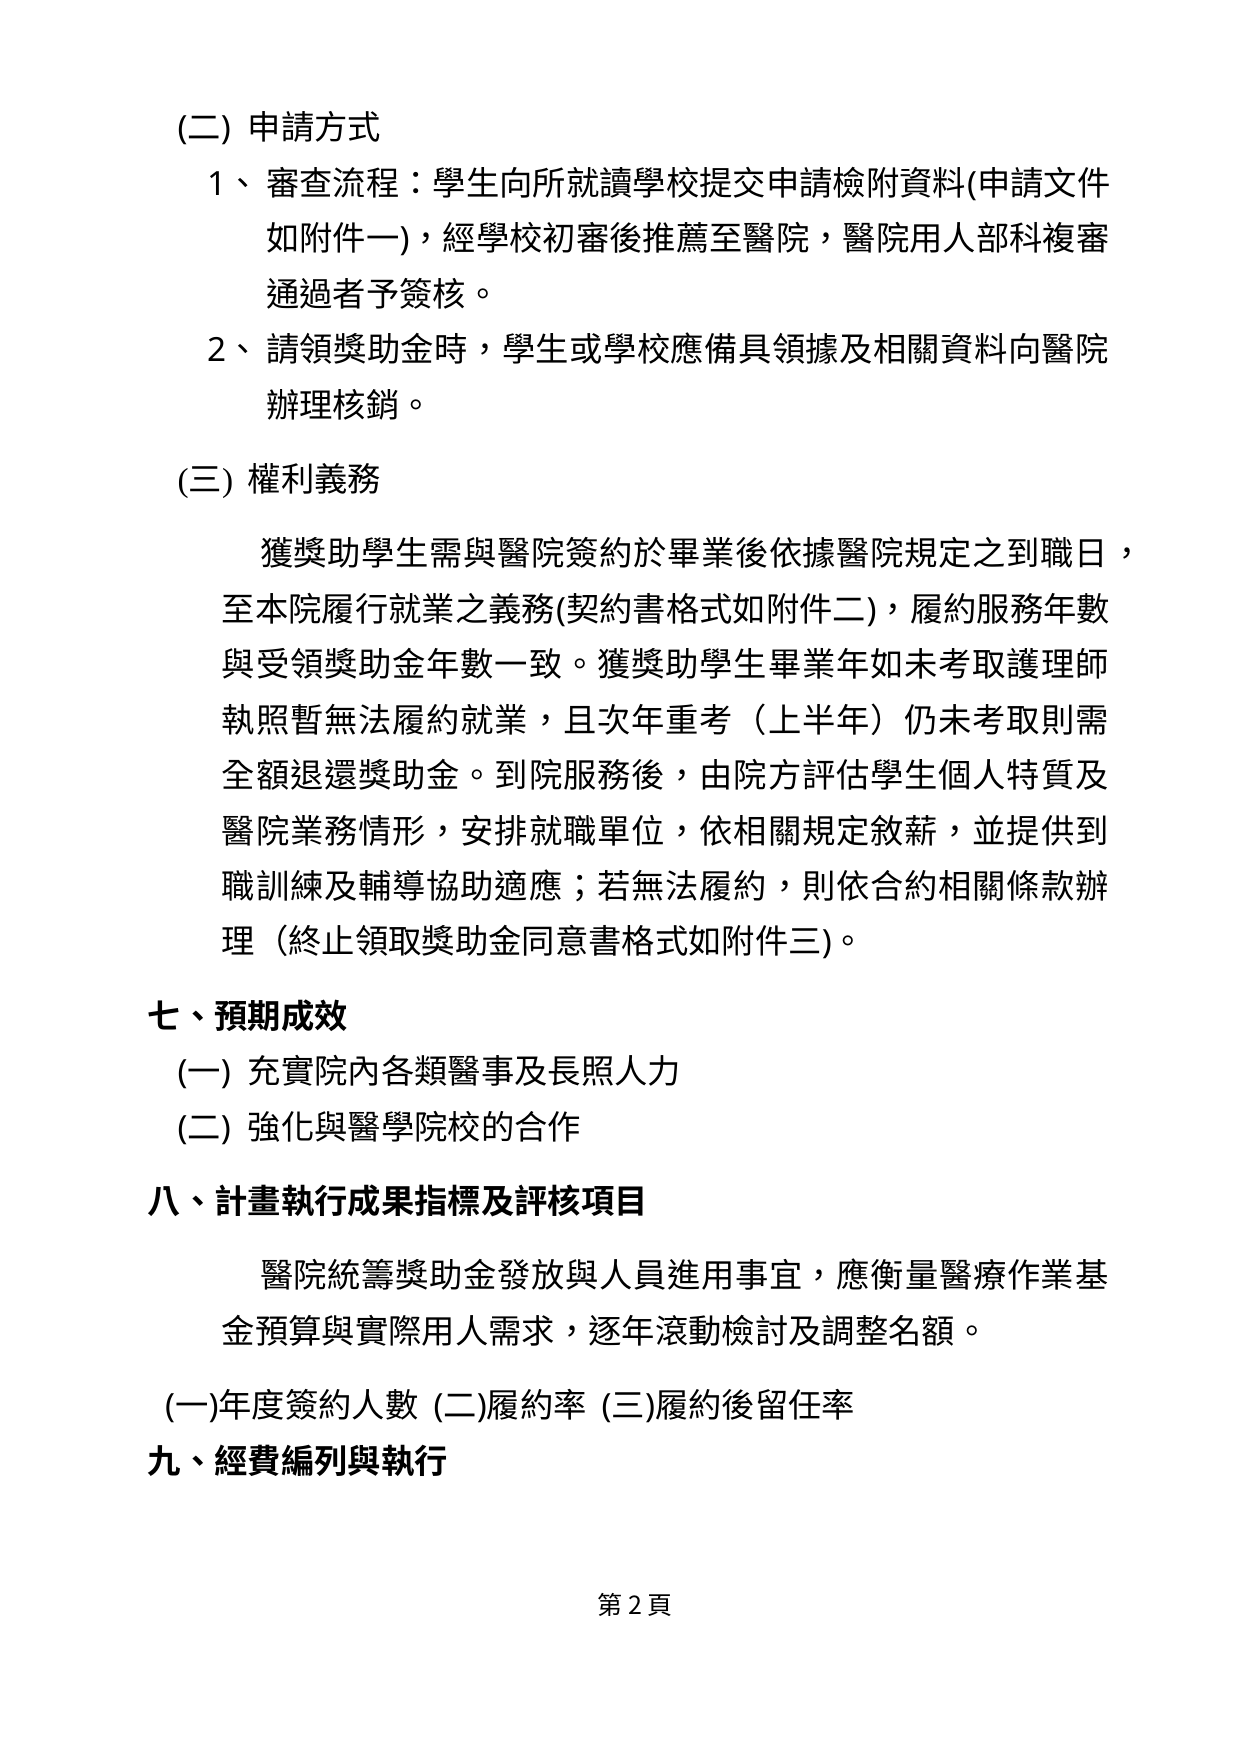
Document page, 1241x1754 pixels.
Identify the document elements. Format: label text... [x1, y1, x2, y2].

text 七、預期成效 [148, 989, 1110, 1038]
list 充實院內各類醫事及長照人力 [177, 1045, 1110, 1093]
text 九、經費編列與執行 [148, 1434, 1110, 1483]
list 請領獎助金時，學生或學校應備具領據及相關資料向醫院辦理核銷。 [207, 323, 1110, 427]
text 八、計畫執行成果指標及評核項目 [148, 1175, 1110, 1223]
list 申請方式 [177, 101, 1110, 149]
list 權利義務 [177, 453, 1110, 501]
list 審查流程：學生向所就讀學校提交申請檢附資料(申請文件如附件一)，經學校初審後推薦至醫院，醫院用人部科複審通過者予簽核。 [207, 156, 1110, 316]
list 強化與醫學院校的合作 [177, 1101, 1110, 1149]
text (一)年度簽約人數 (二)履約率 (三)履約後留任率 [148, 1379, 1110, 1427]
text 醫院統籌獎助金發放與人員進用事宜，應衡量醫療作業基金預算與實際用人需求，逐年滾動檢討及調整名額。 [222, 1249, 1110, 1353]
text 獲獎助學生需與醫院簽約於畢業後依據醫院規定之到職日，至本院履行就業之義務(契約書格式如附件二)，履約服務年數與受領獎助金年數一致。獲獎助學生畢業年如未考取護理師執照暫無法履約就業，且次年重考（上半年）仍未考取則需全額退還獎助金。到院服務後，由院方評估學生個人特質及醫院業務情形，安排就職單位，依相關規定敘薪，並提供到職訓練及輔導協助適應；若無法履約，則依合約相關條款辦理（終止領取獎助金同意書格式如附件三)。 [222, 527, 1110, 964]
